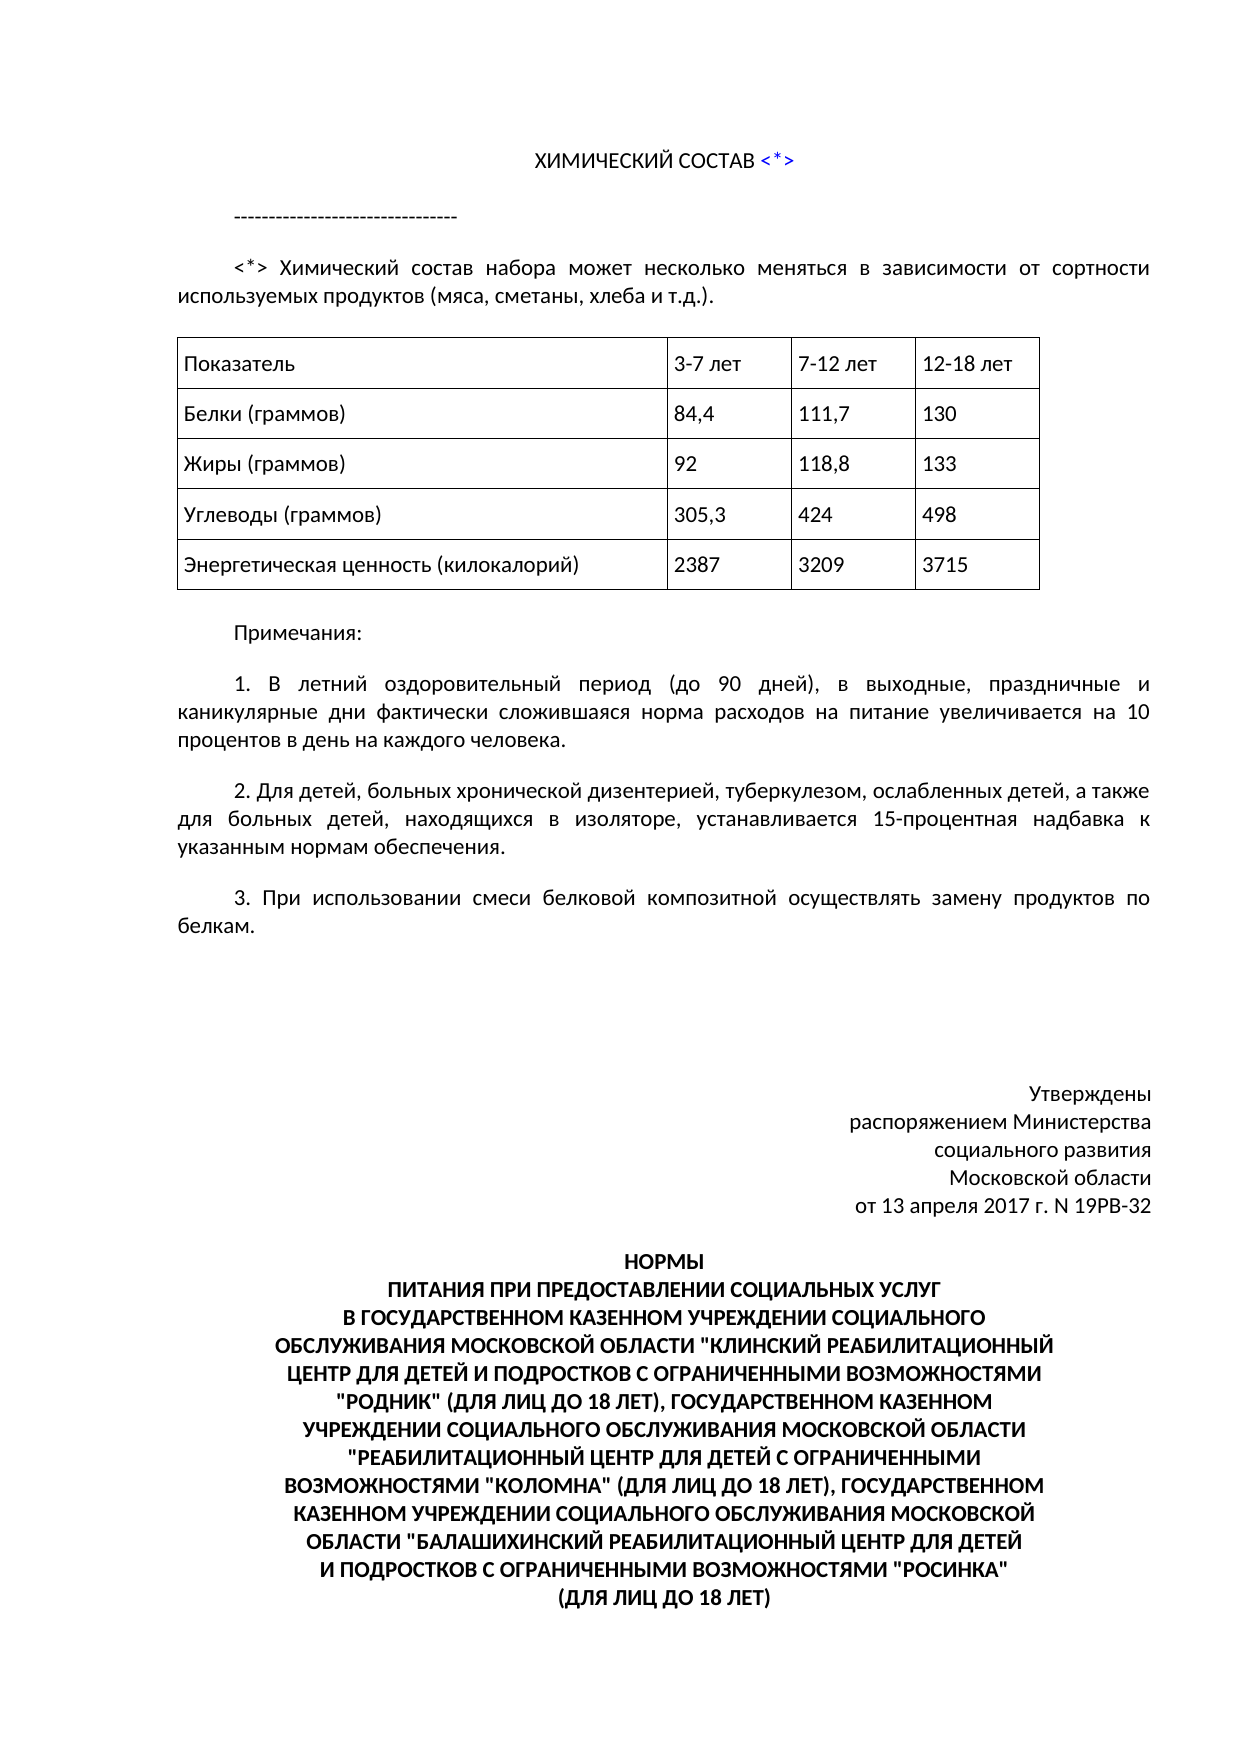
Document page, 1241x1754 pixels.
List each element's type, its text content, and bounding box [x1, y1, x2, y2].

title В ГОСУДАРСТВЕННОМ КАЗЕННОМ УЧРЕЖДЕНИИ СОЦИАЛЬНОГО [177, 1303, 1152, 1331]
title ЦЕНТР ДЛЯ ДЕТЕЙ И ПОДРОСТКОВ С ОГРАНИЧЕННЫМИ ВОЗМОЖНОСТЯМИ [177, 1359, 1152, 1387]
text -------------------------------- [177, 202, 1152, 230]
table_cell 498 [916, 489, 1039, 538]
text 3. При использовании смеси белковой композитной осуществлять замену продуктов по белкам. [177, 883, 1152, 939]
title "РЕАБИЛИТАЦИОННЫЙ ЦЕНТР ДЛЯ ДЕТЕЙ С ОГРАНИЧЕННЫМИ [177, 1443, 1152, 1471]
table_cell Жиры (граммов) [178, 439, 667, 488]
title (ДЛЯ ЛИЦ ДО 18 ЛЕТ) [177, 1583, 1152, 1611]
table_cell 130 [916, 389, 1039, 438]
table_cell 424 [792, 489, 915, 538]
table_cell Белки (граммов) [178, 389, 667, 438]
table_cell 2387 [668, 540, 791, 589]
table_header 12-18 лет [916, 338, 1039, 387]
title КАЗЕННОМ УЧРЕЖДЕНИИ СОЦИАЛЬНОГО ОБСЛУЖИВАНИЯ МОСКОВСКОЙ [177, 1499, 1152, 1527]
title И ПОДРОСТКОВ С ОГРАНИЧЕННЫМИ ВОЗМОЖНОСТЯМИ "РОСИНКА" [177, 1555, 1152, 1583]
title НОРМЫ [177, 1247, 1152, 1275]
title ОБСЛУЖИВАНИЯ МОСКОВСКОЙ ОБЛАСТИ "КЛИНСКИЙ РЕАБИЛИТАЦИОННЫЙ [177, 1331, 1152, 1359]
text социального развития [177, 1135, 1152, 1163]
text Утверждены [177, 1079, 1152, 1107]
text Примечания: [177, 618, 1152, 646]
table_cell 92 [668, 439, 791, 488]
text 1. В летний оздоровительный период (до 90 дней), в выходные, праздничные и каникулярные дни фактически сложившаяся норма расходов на питание увеличивается на 10 процентов в день на каждого человека. [177, 669, 1152, 753]
table_cell 111,7 [792, 389, 915, 438]
title ПИТАНИЯ ПРИ ПРЕДОСТАВЛЕНИИ СОЦИАЛЬНЫХ УСЛУГ [177, 1275, 1152, 1303]
table_header 7-12 лет [792, 338, 915, 387]
table_cell 118,8 [792, 439, 915, 488]
text от 13 апреля 2017 г. N 19РВ-32 [177, 1191, 1152, 1219]
text распоряжением Министерства [177, 1107, 1152, 1135]
title УЧРЕЖДЕНИИ СОЦИАЛЬНОГО ОБСЛУЖИВАНИЯ МОСКОВСКОЙ ОБЛАСТИ [177, 1415, 1152, 1443]
text ХИМИЧЕСКИЙ СОСТАВ <*> [177, 146, 1152, 174]
text Московской области [177, 1163, 1152, 1191]
table_cell 3715 [916, 540, 1039, 589]
title ВОЗМОЖНОСТЯМИ "КОЛОМНА" (ДЛЯ ЛИЦ ДО 18 ЛЕТ), ГОСУДАРСТВЕННОМ [177, 1471, 1152, 1499]
table_cell 84,4 [668, 389, 791, 438]
table_cell 3209 [792, 540, 915, 589]
table_cell Энергетическая ценность (килокалорий) [178, 540, 667, 589]
table_header 3-7 лет [668, 338, 791, 387]
table_cell 305,3 [668, 489, 791, 538]
table_cell Углеводы (граммов) [178, 489, 667, 538]
table_cell 133 [916, 439, 1039, 488]
text <*> Химический состав набора может несколько меняться в зависимости от сортности используемых продуктов (мяса, сметаны, хлеба и т.д.). [177, 253, 1152, 309]
title "РОДНИК" (ДЛЯ ЛИЦ ДО 18 ЛЕТ), ГОСУДАРСТВЕННОМ КАЗЕННОМ [177, 1387, 1152, 1415]
table_header Показатель [178, 338, 667, 387]
title ОБЛАСТИ "БАЛАШИХИНСКИЙ РЕАБИЛИТАЦИОННЫЙ ЦЕНТР ДЛЯ ДЕТЕЙ [177, 1527, 1152, 1555]
text 2. Для детей, больных хронической дизентерией, туберкулезом, ослабленных детей, а также для больных детей, находящихся в изоляторе, устанавливается 15-процентная надбавка к указанным нормам обеспечения. [177, 776, 1152, 860]
